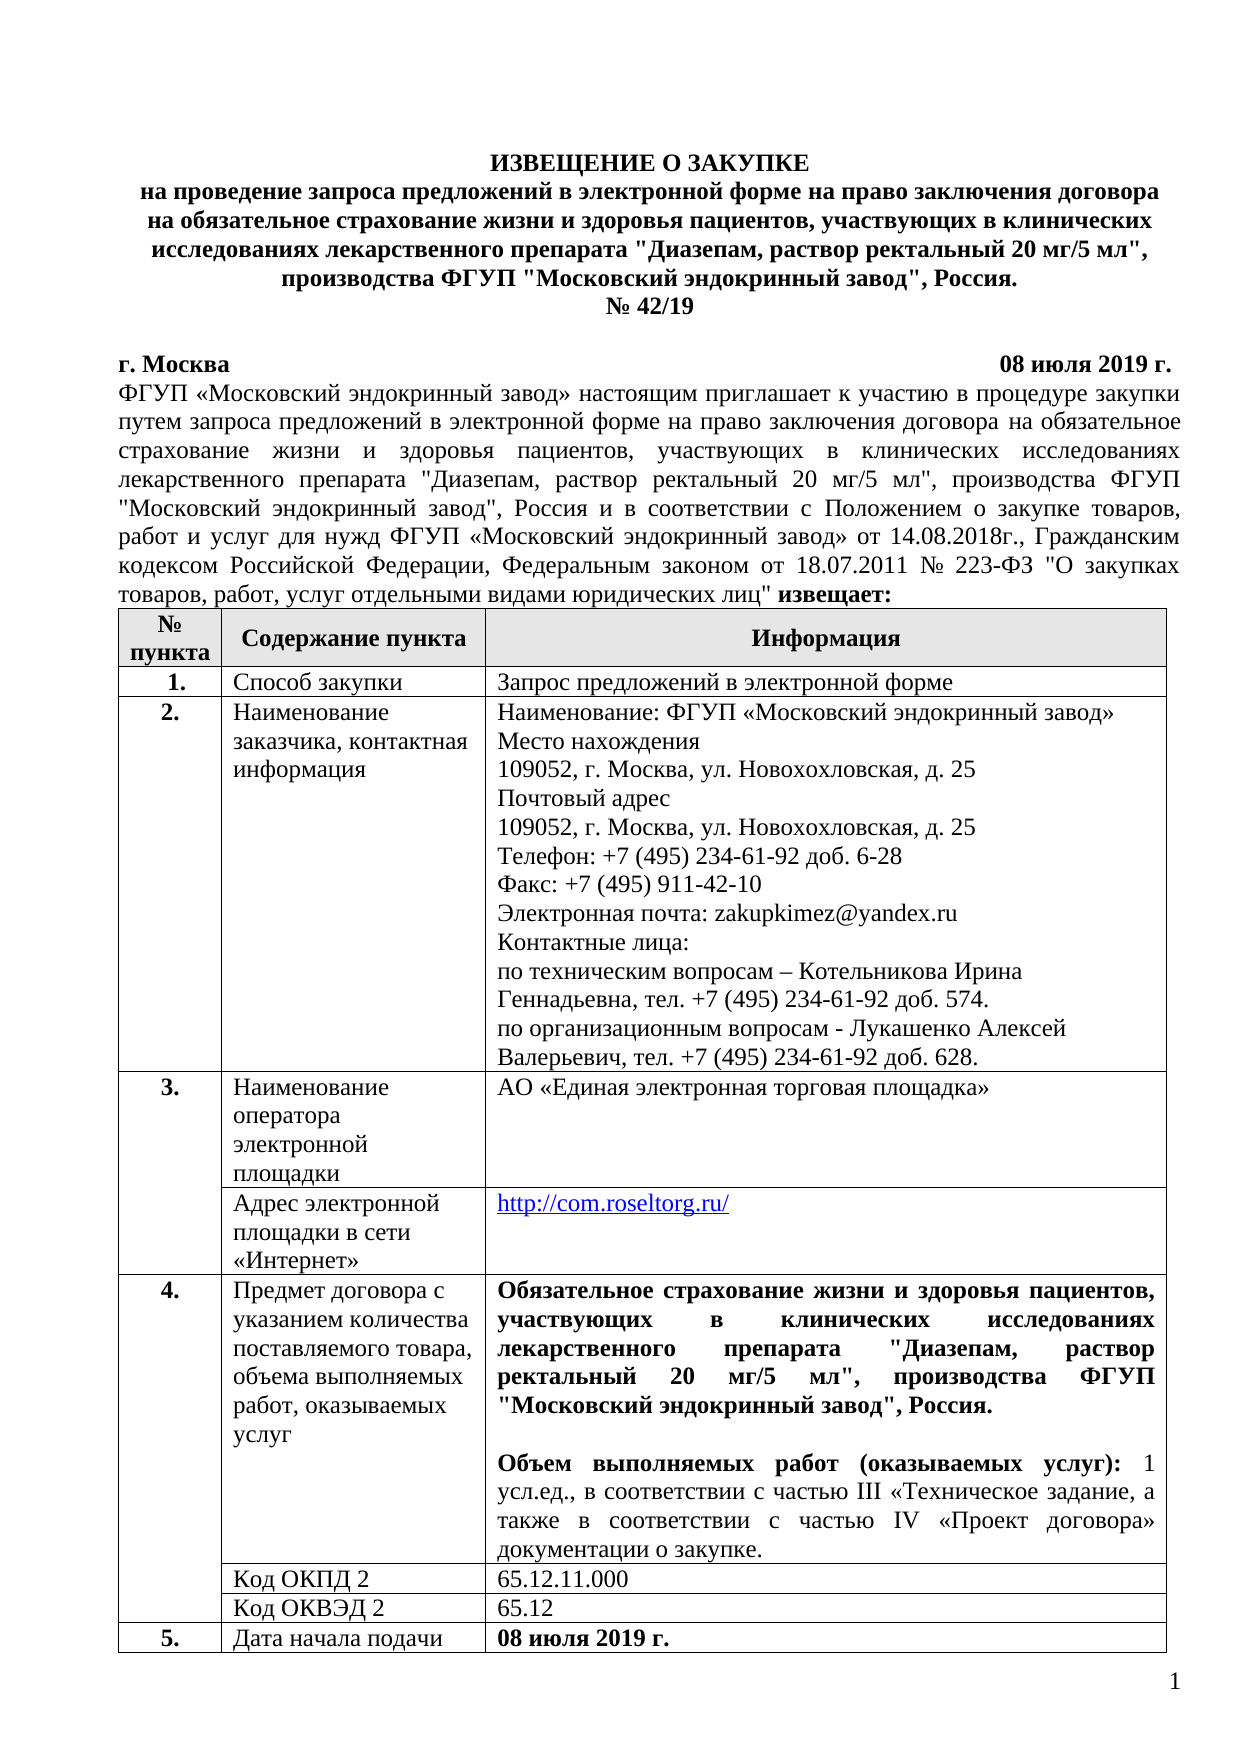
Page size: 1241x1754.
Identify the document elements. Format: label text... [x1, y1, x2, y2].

table_cell http://com.roseltorg.ru/ [486, 1188, 1166, 1274]
text ФГУП «Московский эндокринный завод» настоящим приглашает к участию в процедуре закупки путем запроса предложений в электронной форме на право заключения договора на обязательное страхование жизни и здоровья пациентов, участвующих в клинических исследованиях лекарственного препарата "Диазепам, раствор ректальный 20 мг/5 мл", производства ФГУП "Московский эндокринный завод", Россия и в соответствии с Положением о закупке товаров, работ и услуг для нужд ФГУП «Московский эндокринный завод» от 14.08.2018г., Гражданским кодексом Российской Федерации, Федеральным законом от 18.07.2011 № 223-ФЗ "О закупках товаров, работ, услуг отдельными видами юридических лиц" извещает: [118, 378, 1181, 608]
text ИЗВЕЩЕНИЕ О ЗАКУПКЕ [118, 148, 1181, 176]
table_cell Обязательное страхование жизни и здоровья пациентов, участвующих в клинических исследованиях лекарственного препарата "Диазепам, раствор ректальный 20 мг/5 мл", производства ФГУП "Московский эндокринный завод", Россия. Объем выполняемых работ (оказываемых услуг): 1 усл.ед., в соответствии с частью III «Техническое задание, а также в соответствии с частью IV «Проект договора» документации о закупке. [486, 1275, 1166, 1563]
table_cell Наименование: ФГУП «Московский эндокринный завод» Место нахождения 109052, г. Москва, ул. Новохохловская, д. 25 Почтовый адрес 109052, г. Москва, ул. Новохохловская, д. 25 Телефон: +7 (495) 234-61-92 доб. 6-28 Факс: +7 (495) 911-42-10 Электронная почта: zakupkimez@yandex.ru Контактные лица: по техническим вопросам – Котельникова Ирина Геннадьевна, тел. +7 (495) 234-61-92 доб. 574. по организационным вопросам - Лукашенко Алексей Валерьевич, тел. +7 (495) 234-61-92 доб. 628. [486, 697, 1166, 1071]
table_cell 65.12 [486, 1594, 1166, 1622]
text на обязательное страхование жизни и здоровья пациентов, участвующих в клинических исследованиях лекарственного препарата "Диазепам, раствор ректальный 20 мг/5 мл", производства ФГУП "Московский эндокринный завод", Россия. [118, 205, 1181, 291]
text г. Москва 08 июля 2019 г. [118, 349, 1181, 378]
table_cell 08 июля 2019 г. [486, 1623, 1166, 1652]
table_cell Предмет договора с указанием количества поставляемого товара, объема выполняемых работ, оказываемых услуг [222, 1275, 485, 1563]
table_cell Запрос предложений в электронной форме [486, 667, 1166, 696]
table_header Информация [486, 609, 1166, 666]
table_cell 2. [119, 697, 221, 1071]
table_cell 3. [119, 1072, 221, 1274]
table_cell 65.12.11.000 [486, 1564, 1166, 1592]
text № 42/19 [118, 291, 1181, 320]
table_cell Способ закупки [222, 667, 485, 696]
table_header Содержание пункта [222, 609, 485, 666]
table_header № пункта [119, 609, 221, 666]
table_cell Код ОКПД 2 [222, 1564, 485, 1592]
table_cell АО «Единая электронная торговая площадка» [486, 1072, 1166, 1187]
table_cell Наименование оператора электронной площадки [222, 1072, 485, 1187]
table_cell Код ОКВЭД 2 [222, 1594, 485, 1622]
text на проведение запроса предложений в электронной форме на право заключения договора [118, 176, 1181, 205]
table_cell Адрес электронной площадки в сети «Интернет» [222, 1188, 485, 1274]
table_cell 5. [119, 1623, 221, 1652]
table_cell Наименование заказчика, контактная информация [222, 697, 485, 1071]
table_cell Дата начала подачи заявок [222, 1623, 485, 1652]
table_cell [119, 667, 221, 696]
table_cell 4. [119, 1275, 221, 1622]
